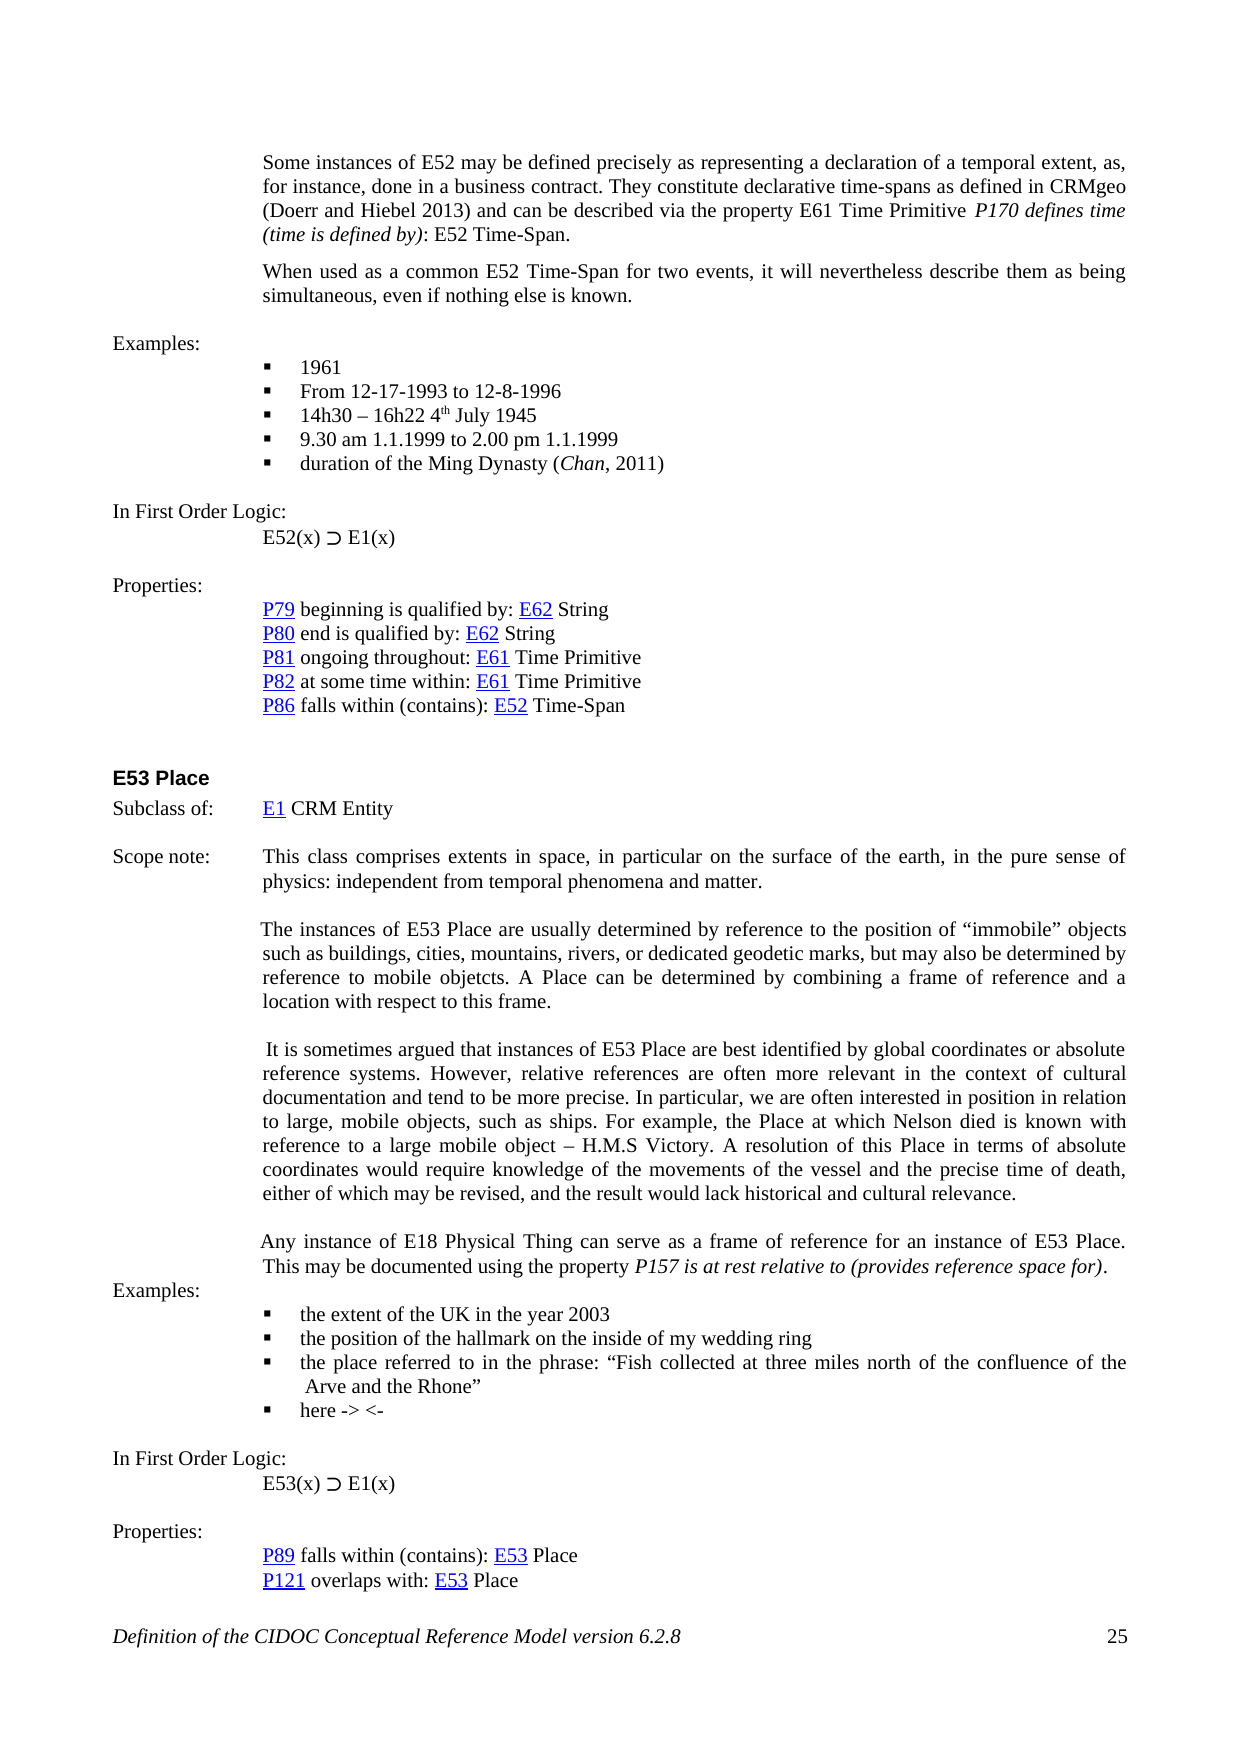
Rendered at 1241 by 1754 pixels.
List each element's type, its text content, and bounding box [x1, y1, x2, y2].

subtitle E53 Place [112, 766, 1128, 790]
list duration of the Ming Dynasty (Chan, 2011) [225, 451, 1128, 475]
text Properties: [112, 573, 1128, 597]
text Scope note: This class comprises extents in space, in particular on the surface of the earth, in the pure sense of physics: independent from temporal phenomena and matter. [112, 844, 1128, 893]
text P80 end is qualified by: E62 String [262, 621, 1128, 645]
text P89 falls within (contains): E53 Place [262, 1543, 1128, 1567]
text The instances of E53 Place are usually determined by reference to the position of “immobile” objects such as buildings, cities, mountains, rivers, or dedicated geodetic marks, but may also be determined by reference to mobile objetcts. A Place can be determined by combining a frame of reference and a location with respect to this frame. [260, 917, 1128, 1013]
text Examples: [112, 1278, 1128, 1302]
list here -> <- [225, 1398, 1128, 1422]
list 14h30 – 16h22 4th July 1945 [225, 403, 1128, 427]
text It is sometimes argued that instances of E53 Place are best identified by global coordinates or absolute reference systems. However, relative references are often more relevant in the context of cultural documentation and tend to be more precise. In particular, we are often interested in position in relation to large, mobile objects, such as ships. For example, the Place at which Nelson died is known with reference to a large mobile object – H.M.S Victory. A resolution of this Place in terms of absolute coordinates would require knowledge of the movements of the vessel and the precise time of death, either of which may be revised, and the result would lack historical and cultural relevance. [260, 1037, 1128, 1205]
list the position of the hallmark on the inside of my wedding ring [225, 1326, 1128, 1350]
text E52(x) ⊃ E1(x) [112, 523, 1128, 549]
text P82 at some time within: E61 Time Primitive [262, 669, 1128, 693]
list 1961 [225, 355, 1128, 379]
text P121 overlaps with: E53 Place [262, 1567, 1128, 1592]
text Properties: [112, 1519, 1128, 1543]
text P86 falls within (contains): E52 Time-Span [262, 693, 1128, 717]
text In First Order Logic: [112, 1446, 1128, 1470]
text When used as a common E52 Time-Span for two events, it will nevertheless describe them as being simultaneous, even if nothing else is known. [262, 259, 1128, 307]
text Examples: [112, 331, 1128, 355]
list 9.30 am 1.1.1999 to 2.00 pm 1.1.1999 [225, 427, 1128, 451]
text E53(x) ⊃ E1(x) [112, 1470, 1128, 1495]
list the extent of the UK in the year 2003 [225, 1302, 1128, 1326]
text Any instance of E18 Physical Thing can serve as a frame of reference for an instance of E53 Place. This may be documented using the property P157 is at rest relative to (provides reference space for). [260, 1229, 1128, 1278]
text Some instances of E52 may be defined precisely as representing a declaration of a temporal extent, as, for instance, done in a business contract. They constitute declarative time-spans as defined in CRMgeo (Doerr and Hiebel 2013) and can be described via the property E61 Time Primitive P170 defines time (time is defined by): E52 Time-Span. [262, 150, 1128, 246]
text P81 ongoing throughout: E61 Time Primitive [262, 645, 1128, 669]
text In First Order Logic: [112, 499, 1128, 523]
text P79 beginning is qualified by: E62 String [262, 597, 1128, 621]
list the place referred to in the phrase: “Fish collected at three miles north of the confluence of the Arve and the Rhone” [262, 1350, 1128, 1398]
text Subclass of: E1 CRM Entity [112, 796, 1128, 820]
list From 12-17-1993 to 12-8-1996 [225, 379, 1128, 403]
